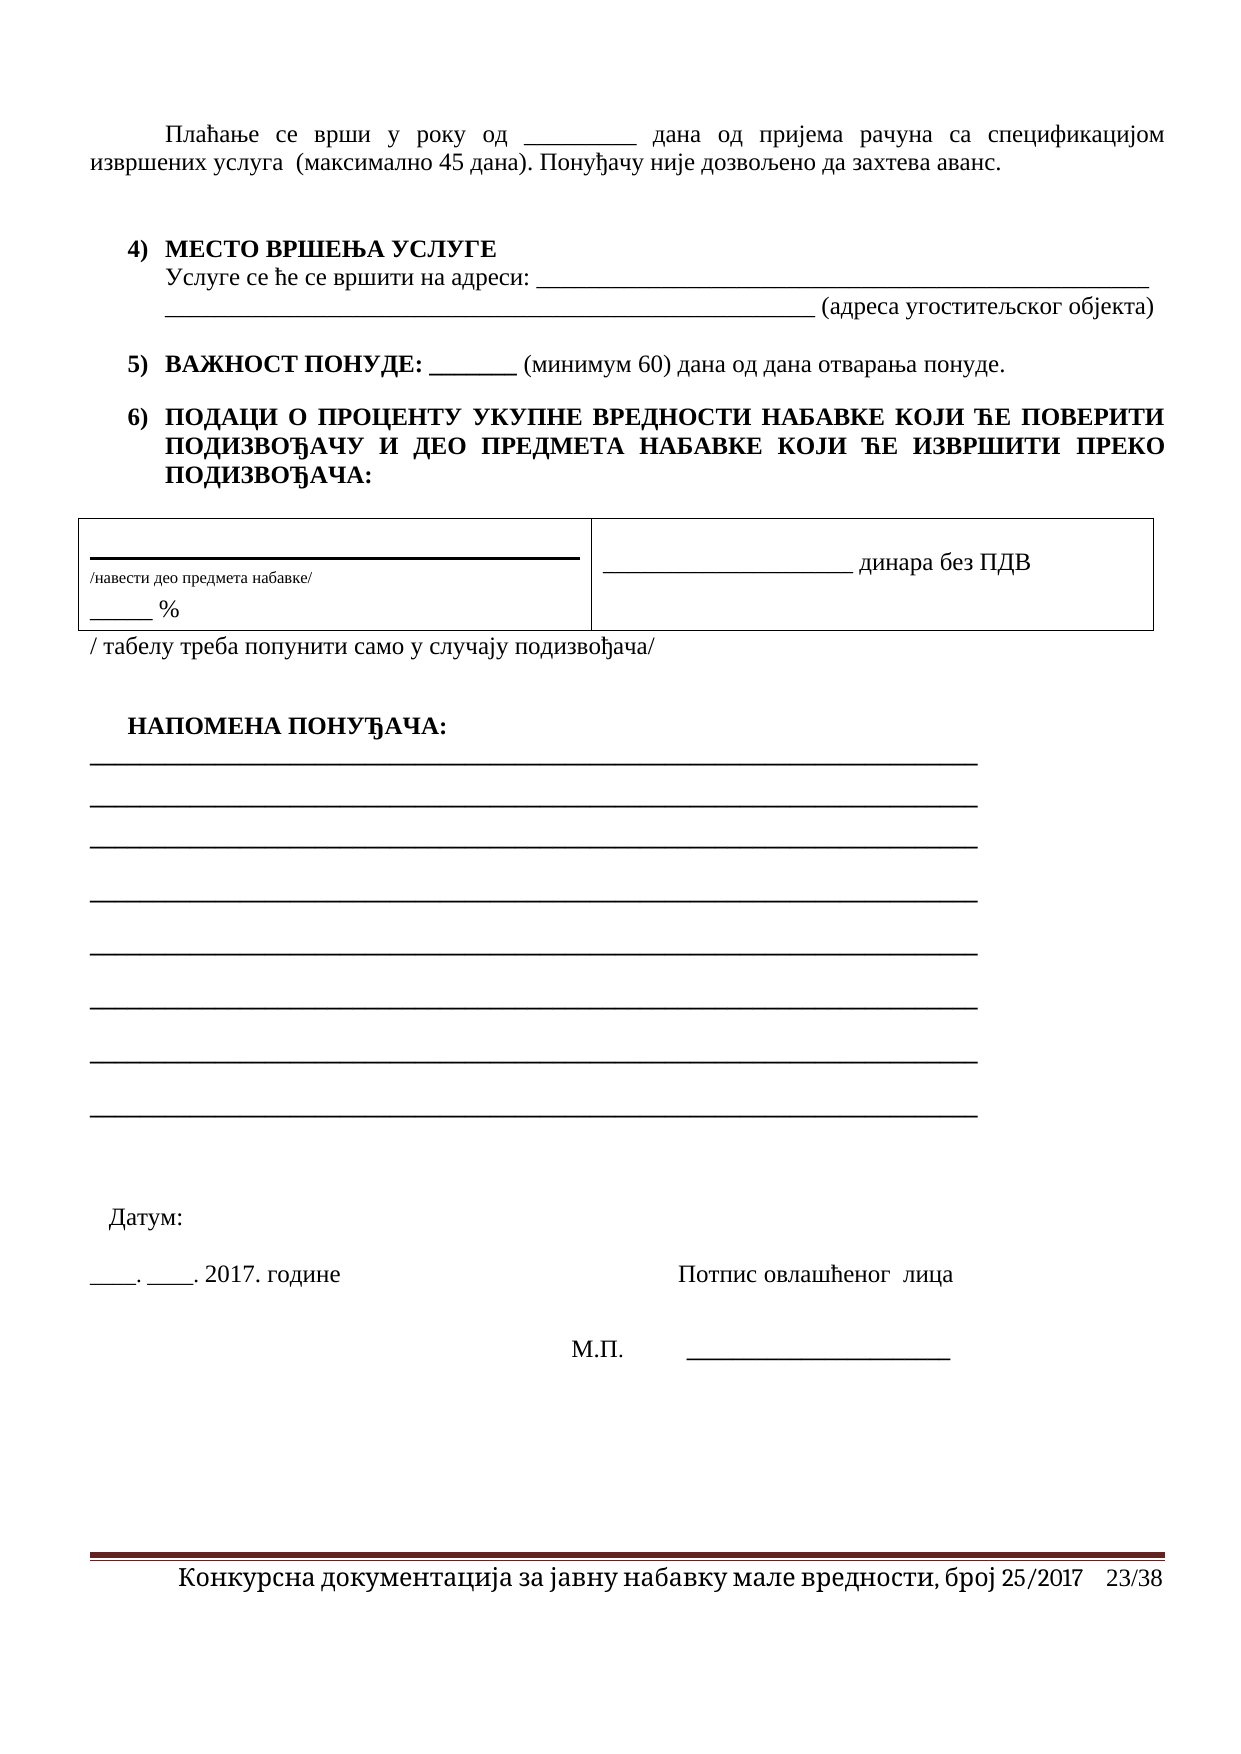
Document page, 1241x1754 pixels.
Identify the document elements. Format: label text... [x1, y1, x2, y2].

text / табелу треба попунити само у случају подизвођача/ [90, 631, 1195, 660]
table_header ____________________ динара без ПДВ [592, 519, 1153, 630]
table_header /навести део предмета набавке/ _____ % [79, 519, 591, 630]
text _______________________________________________________________________ [90, 781, 1165, 809]
list ПОДАЦИ О ПРОЦЕНТУ УКУПНЕ ВРЕДНОСТИ НАБАВКЕ КОЈИ ЋЕ ПОВЕРИТИ ПОДИЗВОЂАЧУ И ДЕО ПРЕДМЕТА НАБАВКЕ КОЈИ ЋЕ ИЗВРШИТИ ПРЕКО ПОДИЗВОЂАЧА: [127, 402, 1165, 489]
text _______________________________________________________________________ [90, 929, 1165, 958]
text _______________________________________________________________________ [90, 876, 1165, 904]
list МЕСТО ВРШЕЊА УСЛУГЕ [127, 234, 1195, 262]
text _______________________________________________________________________ [90, 739, 1165, 768]
list ВАЖНОСТ ПОНУДЕ: _______ (минимум 60) дана од дана отварања понуде. [127, 349, 1195, 377]
text _______________________________________________________________________ [90, 1091, 1165, 1119]
text ____________________________________________________ (адреса угоститељског објекта) [165, 291, 1195, 320]
text НАПОМЕНА ПОНУЂАЧА: [90, 711, 1165, 739]
text _______________________________________________________________________ [90, 1037, 1165, 1066]
text _______________________________________________________________________ [90, 983, 1165, 1012]
text Датум: [90, 1202, 1165, 1231]
text _______________________________________________________________________ [90, 822, 1165, 851]
text ____. ____. 2017. године Потпис овлашћеног лица [90, 1259, 1158, 1288]
text Плаћање се врши у року од _________ дана од пријема рачуна са спецификацијом извршених услуга (максимално 45 дана). Понуђачу није дозвољено да захтева аванс. [90, 119, 1165, 176]
text М.П. _______________________ [90, 1334, 1165, 1362]
text Услуге се ће се вршити на адреси: _________________________________________________ [165, 262, 1195, 291]
